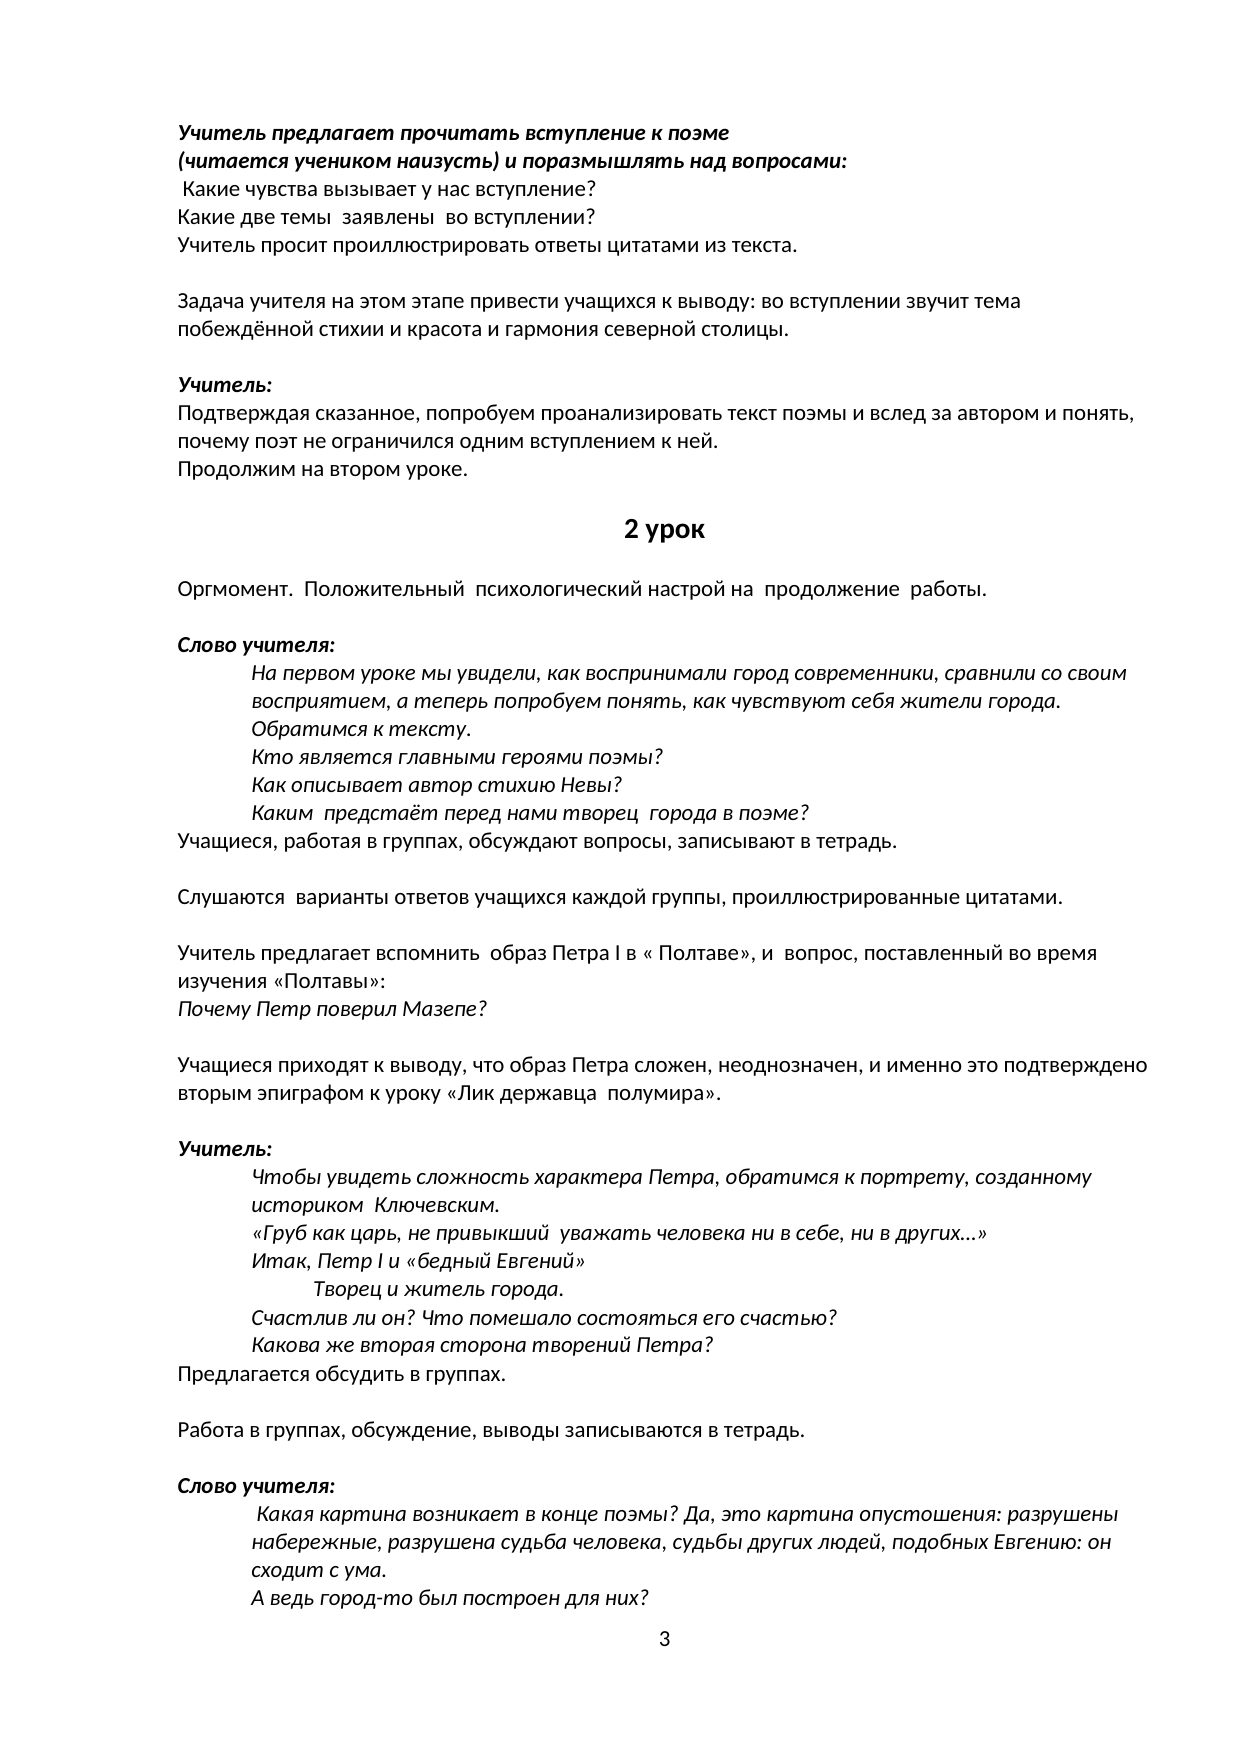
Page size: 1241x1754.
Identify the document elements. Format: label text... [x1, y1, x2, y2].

text Учитель: [177, 1134, 1152, 1162]
text Задача учителя на этом этапе привести учащихся к выводу: во вступлении звучит тема побеждённой стихии и красота и гармония северной столицы. [177, 286, 1152, 342]
text Каким предстаёт перед нами творец города в поэме? [251, 798, 1152, 826]
text На первом уроке мы увидели, как воспринимали город современники, сравнили со своим восприятием, а теперь попробуем понять, как чувствуют себя жители города. [251, 658, 1152, 714]
text Учитель предлагает вспомнить образ Петра I в « Полтаве», и вопрос, поставленный во время изучения «Полтавы»: [177, 938, 1152, 994]
text Счастлив ли он? Что помешало состояться его счастью? [251, 1303, 1152, 1331]
text Продолжим на втором уроке. [177, 454, 1152, 482]
text Оргмомент. Положительный психологический настрой на продолжение работы. [177, 574, 1152, 602]
text Итак, Петр I и «бедный Евгений» [251, 1247, 1152, 1274]
text Какая картина возникает в конце поэмы? Да, это картина опустошения: разрушены набережные, разрушена судьба человека, судьбы других людей, подобных Евгению: он сходит с ума. [251, 1499, 1152, 1583]
text Слово учителя: [177, 1471, 1152, 1499]
text Учитель предлагает прочитать вступление к поэме (читается учеником наизусть) и поразмышлять над вопросами: [177, 118, 1152, 174]
text «Груб как царь, не привыкший уважать человека ни в себе, ни в других…» [251, 1218, 1152, 1247]
text Какова же вторая сторона творений Петра? [251, 1331, 1152, 1359]
text Учитель просит проиллюстрировать ответы цитатами из текста. [177, 230, 1152, 258]
text Слушаются варианты ответов учащихся каждой группы, проиллюстрированные цитатами. [177, 882, 1152, 910]
text Почему Петр поверил Мазепе? [177, 994, 1152, 1022]
text Какие чувства вызывает у нас вступление? [177, 174, 1152, 202]
text 2 урок [177, 510, 1152, 546]
text Учащиеся, работая в группах, обсуждают вопросы, записывают в тетрадь. [177, 826, 1152, 854]
text Кто является главными героями поэмы? [251, 742, 1152, 770]
text Как описывает автор стихию Невы? [251, 770, 1152, 798]
text Предлагается обсудить в группах. [177, 1359, 1152, 1387]
text Учитель: Подтверждая сказанное, попробуем проанализировать текст поэмы и вслед за автором и понять, почему поэт не ограничился одним вступлением к ней. [177, 370, 1152, 454]
text Какие две темы заявлены во вступлении? [177, 202, 1152, 230]
text А ведь город-то был построен для них? [251, 1583, 1152, 1611]
text Работа в группах, обсуждение, выводы записываются в тетрадь. [177, 1415, 1152, 1443]
text Творец и житель города. [251, 1274, 1152, 1303]
text Чтобы увидеть сложность характера Петра, обратимся к портрету, созданному историком Ключевским. [251, 1162, 1152, 1218]
text Обратимся к тексту. [251, 714, 1152, 742]
text Учащиеся приходят к выводу, что образ Петра сложен, неоднозначен, и именно это подтверждено вторым эпиграфом к уроку «Лик державца полумира». [177, 1050, 1152, 1106]
text Слово учителя: [177, 630, 1152, 658]
